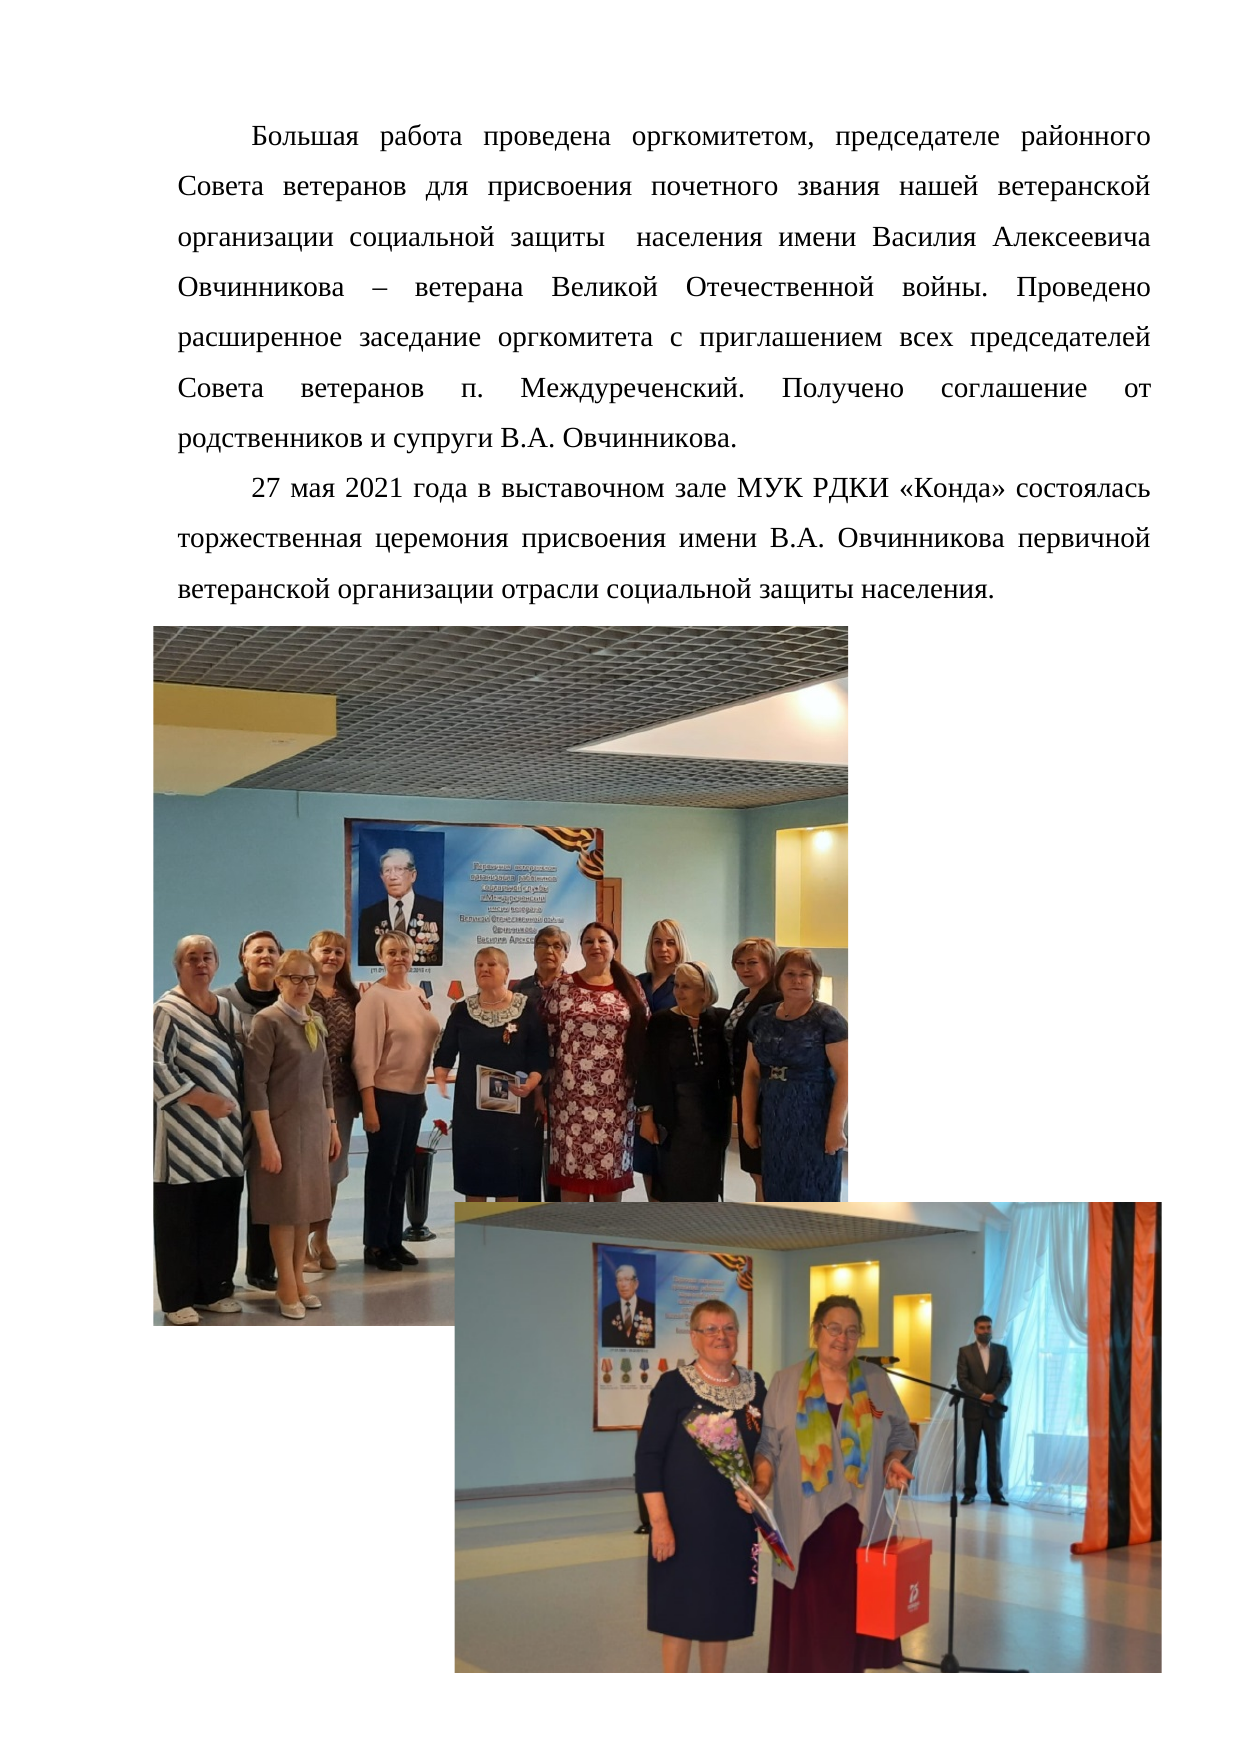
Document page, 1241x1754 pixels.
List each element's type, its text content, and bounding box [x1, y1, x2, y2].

text Большая работа проведена оргкомитетом, председателе районного Совета ветеранов для присвоения почетного звания нашей ветеранской организации социальной защиты населения имени Василия Алексеевича Овчинникова – ветерана Великой Отечественной войны. Проведено расширенное заседание оргкомитета с приглашением всех председателей Совета ветеранов п. Междуреченский. Получено соглашение от родственников и супруги В.А. Овчинникова. [177, 118, 1152, 453]
text 27 мая 2021 года в выставочном зале МУК РДКИ «Конда» состоялась торжественная церемония присвоения имени В.А. Овчинникова первичной ветеранской организации отрасли социальной защиты населения. [177, 470, 1152, 604]
picture [151, 626, 1161, 1671]
